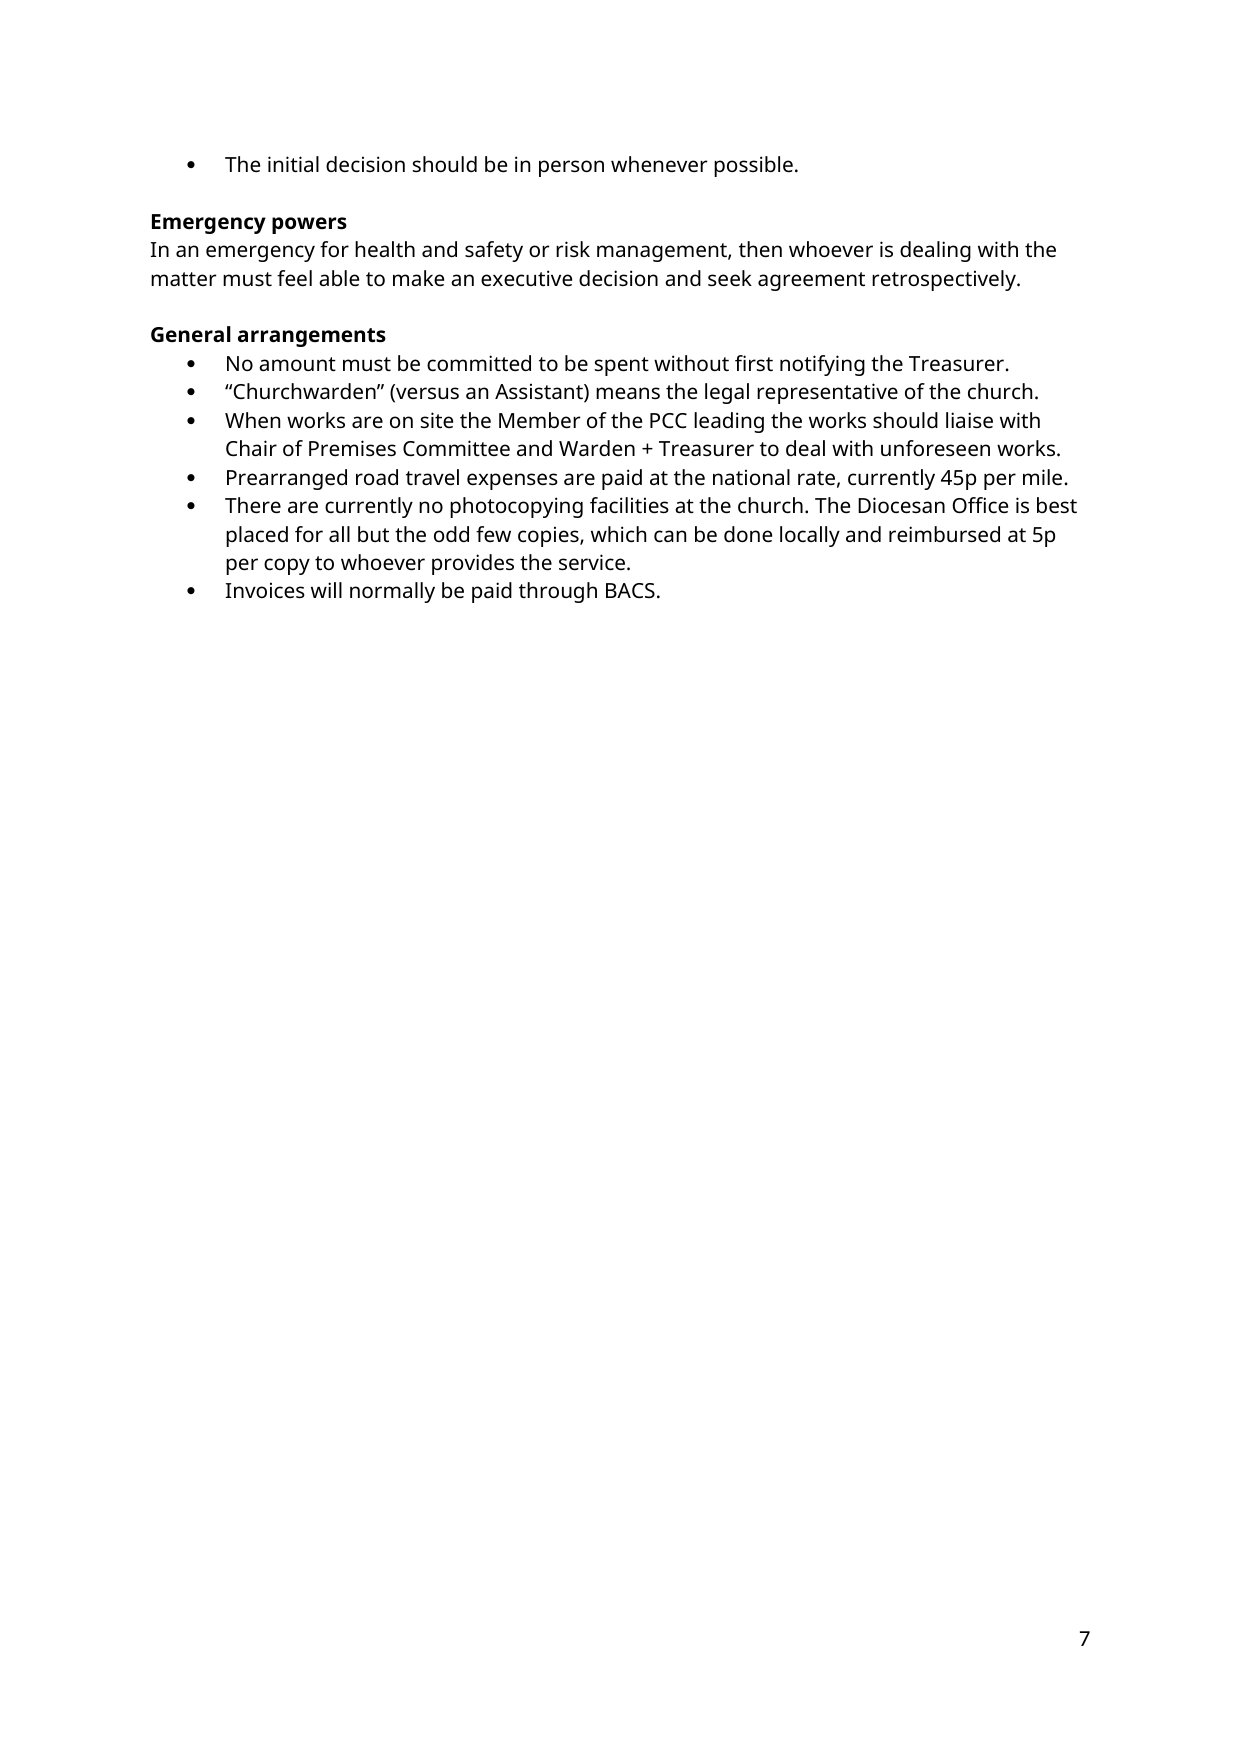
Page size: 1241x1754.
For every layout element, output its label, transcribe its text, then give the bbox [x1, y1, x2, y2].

text General arrangements [150, 321, 1090, 349]
list When works are on site the Member of the PCC leading the works should liaise with Chair of Premises Committee and Warden + Treasurer to deal with unforeseen works. [187, 406, 1090, 463]
list No amount must be committed to be spent without first notifying the Treasurer. [187, 349, 1090, 377]
list Invoices will normally be paid through BACS. [187, 577, 1090, 605]
text Emergency powers [150, 207, 1090, 235]
list “Churchwarden” (versus an Assistant) means the legal representative of the church. [187, 377, 1090, 406]
text In an emergency for health and safety or risk management, then whoever is dealing with the matter must feel able to make an executive decision and seek agreement retrospectively. [150, 235, 1090, 292]
list Prearranged road travel expenses are paid at the national rate, currently 45p per mile. [187, 463, 1090, 491]
list The initial decision should be in person whenever possible. [187, 150, 1090, 178]
list There are currently no photocopying facilities at the church. The Diocesan Office is best placed for all but the odd few copies, which can be done locally and reimbursed at 5p per copy to whoever provides the service. [187, 491, 1090, 577]
